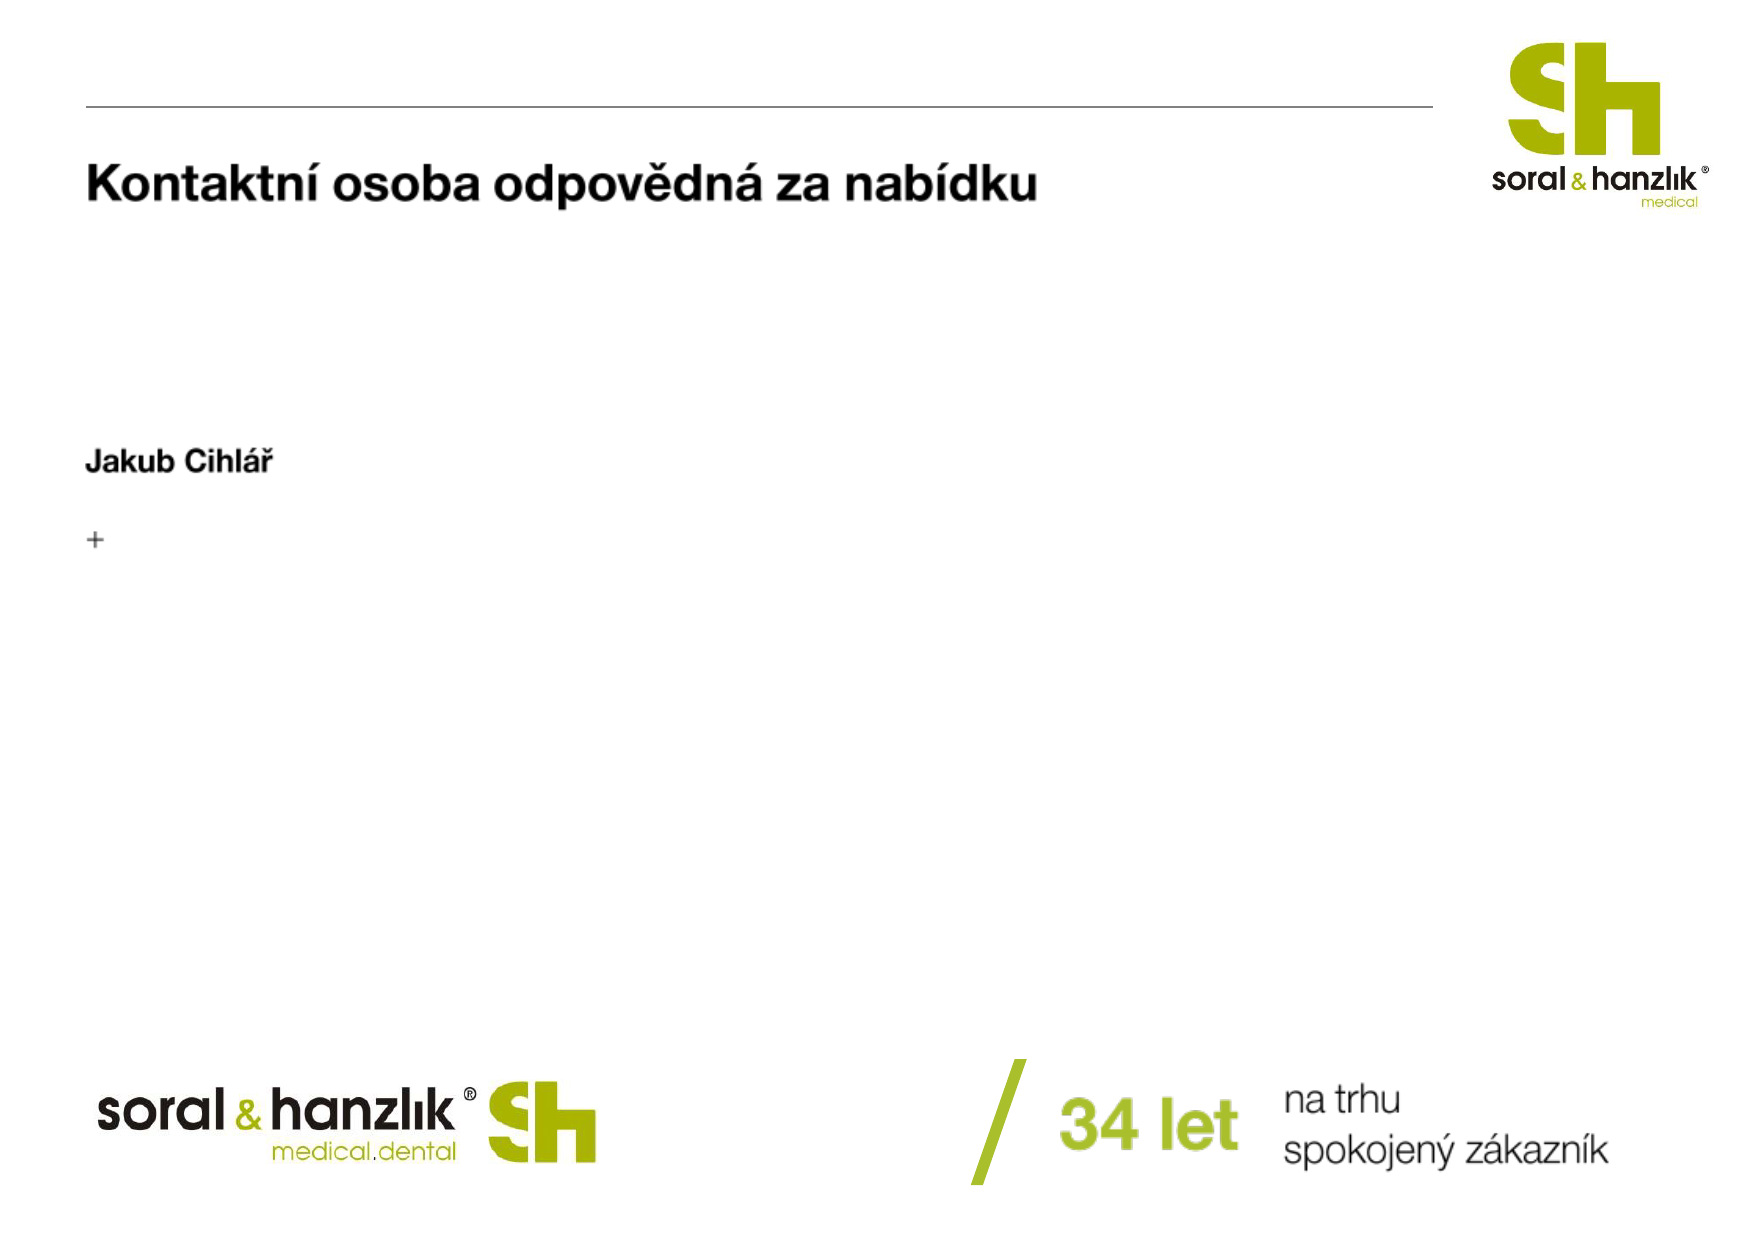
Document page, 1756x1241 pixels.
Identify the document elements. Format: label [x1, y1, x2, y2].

picture [84, 437, 290, 481]
picture [1056, 1076, 1269, 1169]
picture [84, 147, 1065, 216]
picture [86, 1065, 604, 1179]
picture [1482, 28, 1718, 221]
picture [84, 518, 126, 561]
picture [1282, 1071, 1625, 1174]
